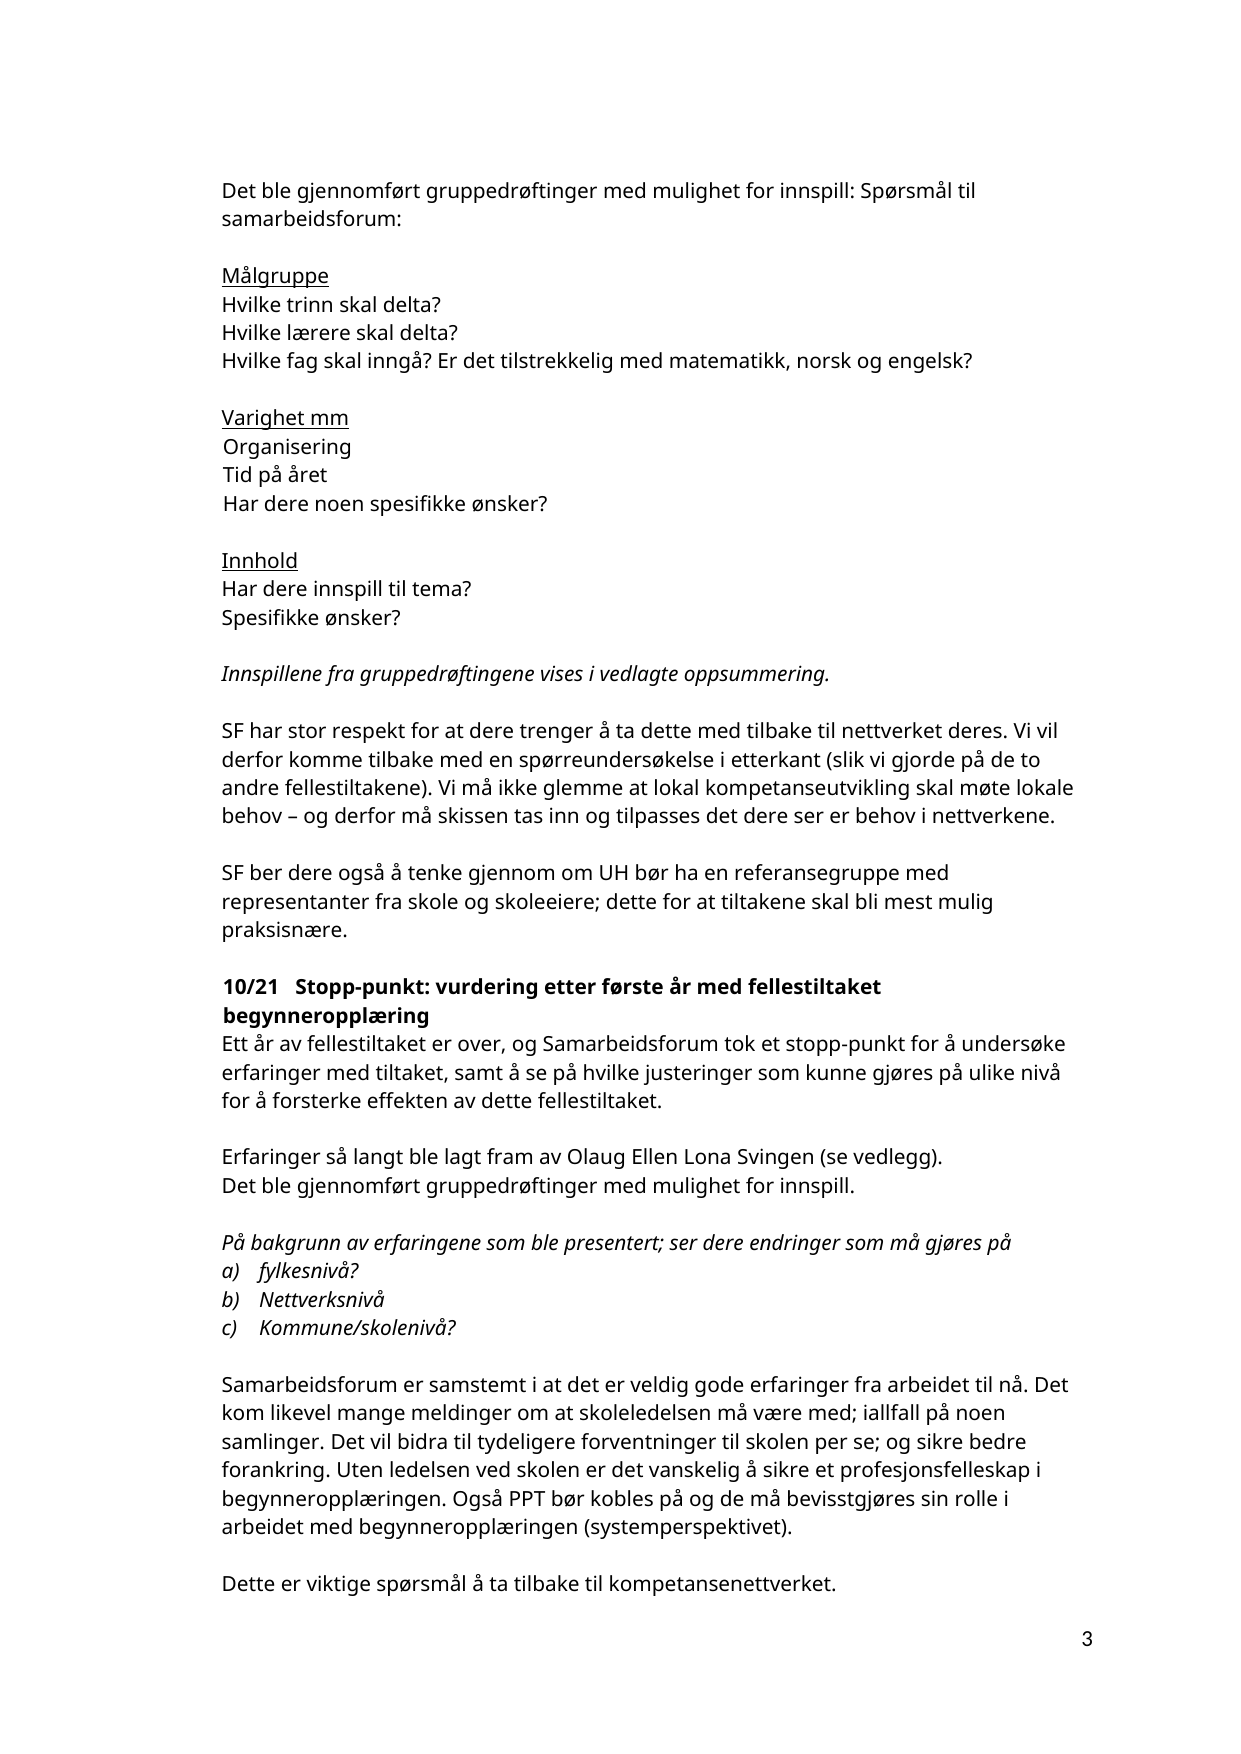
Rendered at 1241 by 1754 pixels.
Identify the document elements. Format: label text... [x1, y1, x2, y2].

text Ett år av fellestiltaket er over, og Samarbeidsforum tok et stopp-punkt for å undersøke erfaringer med tiltaket, samt å se på hvilke justeringer som kunne gjøres på ulike nivå for å forsterke effekten av dette fellestiltaket. [221, 1029, 1093, 1142]
text Det ble gjennomført gruppedrøftinger med mulighet for innspill. [148, 1171, 1093, 1199]
text Varighet mm [148, 403, 1093, 432]
text Har dere innspill til tema? [148, 574, 1093, 603]
list Kommune/skolenivå? [221, 1313, 1093, 1342]
text Innhold [148, 546, 1093, 574]
text På bakgrunn av erfaringene som ble presentert; ser dere endringer som må gjøres på [148, 1228, 1093, 1256]
text Tid på året [223, 460, 1093, 489]
text Målgruppe [148, 261, 1093, 290]
text Hvilke fag skal inngå? Er det tilstrekkelig med matematikk, norsk og engelsk? [148, 347, 1093, 375]
text SF ber dere også å tenke gjennom om UH bør ha en referansegruppe med representanter fra skole og skoleeiere; dette for at tiltakene skal bli mest mulig praksisnære. [221, 858, 1093, 944]
text Har dere noen spesifikke ønsker? [223, 489, 1093, 517]
text Hvilke trinn skal delta? [148, 290, 1093, 318]
text Erfaringer så langt ble lagt fram av Olaug Ellen Lona Svingen (se vedlegg). [148, 1142, 1093, 1171]
text Samarbeidsforum er samstemt i at det er veldig gode erfaringer fra arbeidet til nå. Det kom likevel mange meldinger om at skoleledelsen må være med; iallfall på noen samlinger. Det vil bidra til tydeligere forventninger til skolen per se; og sikre bedre forankring. Uten ledelsen ved skolen er det vanskelig å sikre et profesjonsfelleskap i begynneropplæringen. Også PPT bør kobles på og de må bevisstgjøres sin rolle i arbeidet med begynneropplæringen (systemperspektivet). Dette er viktige spørsmål å ta tilbake til kompetansenettverket. [221, 1370, 1093, 1597]
list Nettverksnivå [221, 1285, 1093, 1313]
text Spesifikke ønsker? [148, 603, 1093, 631]
text 10/21 Stopp-punkt: vurdering etter første år med fellestiltaket begynneropplæring [223, 972, 1093, 1029]
text Hvilke lærere skal delta? [148, 318, 1093, 347]
text Det ble gjennomført gruppedrøftinger med mulighet for innspill: Spørsmål til samarbeidsforum: [221, 176, 1093, 233]
list fylkesnivå? [221, 1256, 1093, 1285]
text SF har stor respekt for at dere trenger å ta dette med tilbake til nettverket deres. Vi vil derfor komme tilbake med en spørreundersøkelse i etterkant (slik vi gjorde på de to andre fellestiltakene). Vi må ikke glemme at lokal kompetanseutvikling skal møte lokale behov – og derfor må skissen tas inn og tilpasses det dere ser er behov i nettverkene. [221, 716, 1093, 830]
text Organisering [223, 432, 1093, 460]
text Innspillene fra gruppedrøftingene vises i vedlagte oppsummering. [148, 659, 1093, 688]
